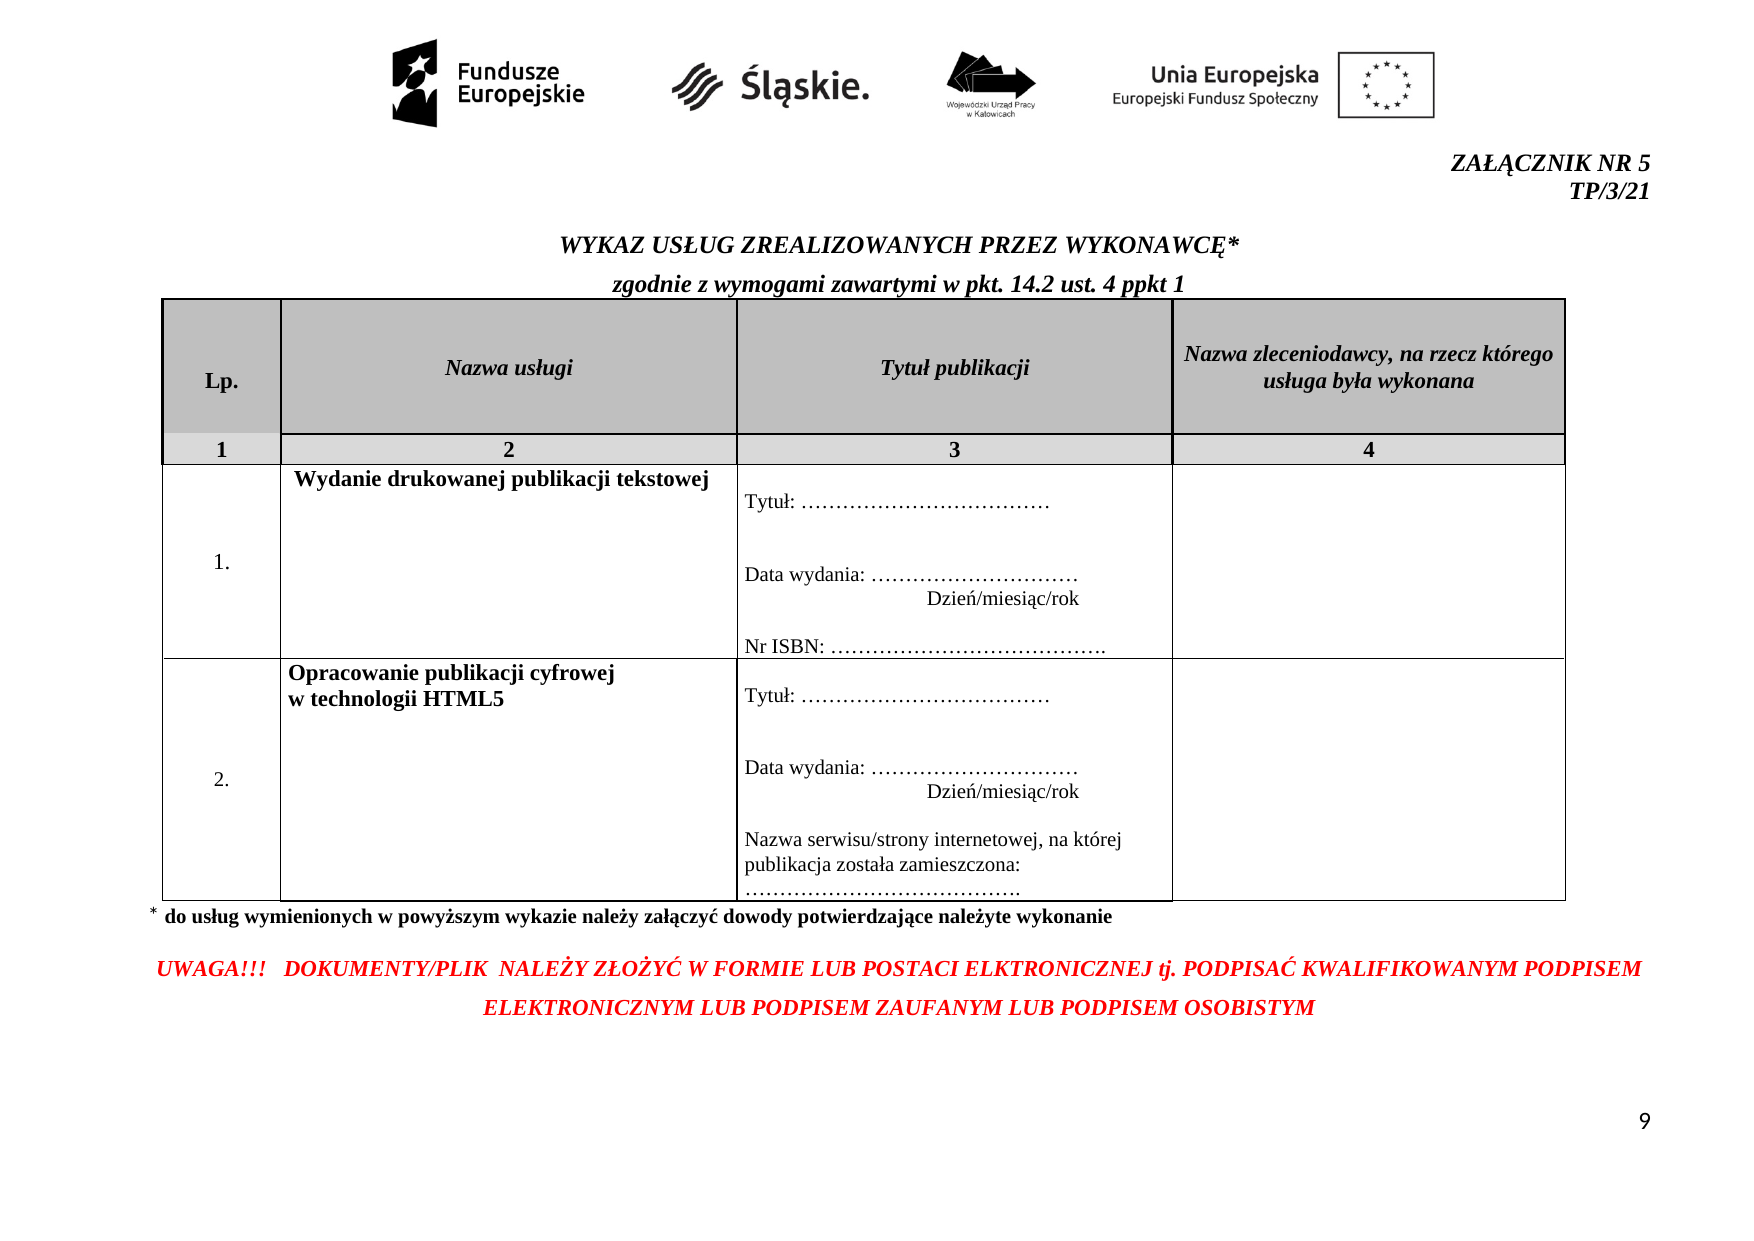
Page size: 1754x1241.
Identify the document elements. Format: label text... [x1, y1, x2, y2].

table_cell 4 [1174, 435, 1564, 464]
table_header Lp. [164, 300, 280, 433]
table_cell Opracowanie publikacji cyfrowej w technologii HTML5 [281, 659, 736, 899]
subtitle WYKAZ USŁUG ZREALIZOWANYCH PRZEZ WYKONAWCĘ* [148, 230, 1651, 259]
subtitle zgodnie z wymogami zawartymi w pkt. 14.2 ust. 4 ppkt 1 [148, 269, 1651, 298]
text TP/3/21 [148, 176, 1651, 205]
picture [369, 29, 1458, 142]
table_cell Tytuł: ……………………………… Data wydania: ………………………… Dzień/miesiąc/rok Nazwa serwisu/strony internetowej, na której publikacja została zamieszczona: …………………………………. [738, 659, 1172, 899]
table_cell 3 [738, 435, 1171, 464]
table_cell Tytuł: ……………………………… Data wydania: ………………………… Dzień/miesiąc/rok Nr ISBN: …………………………………. [738, 465, 1172, 658]
subtitle ZAŁĄCZNIK NR 5 [148, 148, 1651, 176]
table_cell 1 [164, 433, 280, 464]
text * do usług wymienionych w powyższym wykazie należy załączyć dowody potwierdzające należyte wykonanie [148, 902, 1651, 930]
table_header Nazwa zleceniodawcy, na rzecz którego usługa była wykonana [1174, 300, 1564, 433]
table_cell 1. [163, 465, 280, 658]
table_cell 2 [282, 435, 736, 464]
table_header Nazwa usługi [282, 300, 736, 433]
table_cell 2. [163, 658, 280, 899]
table_cell [1173, 465, 1565, 658]
text UWAGA!!! DOKUMENTY/PLIK NALEŻY ZŁOŻYĆ W FORMIE LUB POSTACI ELKTRONICZNEJ tj. PODPISAĆ KWALIFIKOWANYM PODPISEM ELEKTRONICZNYM LUB PODPISEM ZAUFANYM LUB PODPISEM OSOBISTYM [148, 955, 1651, 1021]
table_header Tytuł publikacji [738, 300, 1171, 433]
table_cell Wydanie drukowanej publikacji tekstowej [281, 465, 737, 658]
table_cell [1173, 658, 1565, 899]
